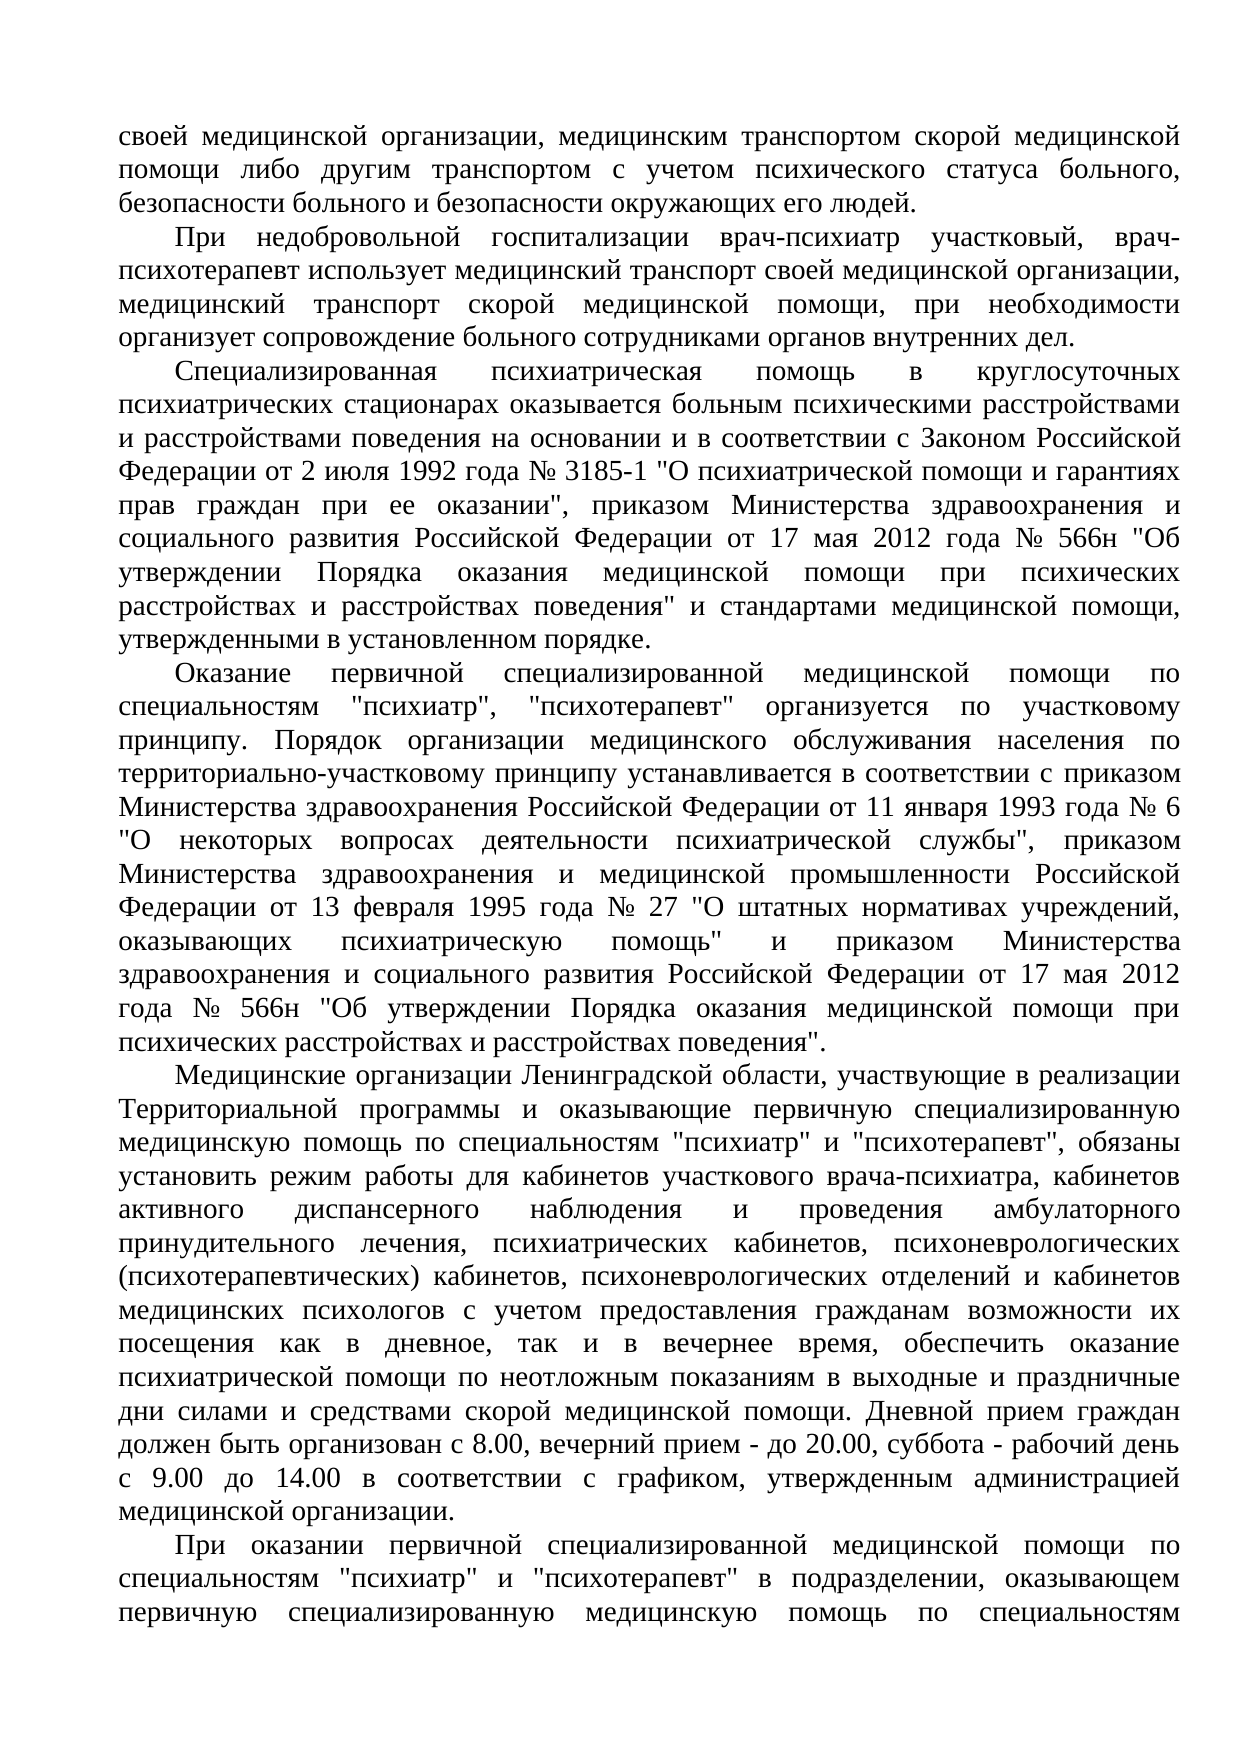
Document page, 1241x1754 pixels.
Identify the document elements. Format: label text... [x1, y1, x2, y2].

text Специализированная психиатрическая помощь в круглосуточных психиатрических стационарах оказывается больным психическими расстройствами и расстройствами поведения на основании и в соответствии с Законом Российской Федерации от 2 июля 1992 года № 3185-1 "О психиатрической помощи и гарантиях прав граждан при ее оказании", приказом Министерства здравоохранения и социального развития Российской Федерации от 17 мая 2012 года № 566н "Об утверждении Порядка оказания медицинской помощи при психических расстройствах и расстройствах поведения" и стандартами медицинской помощи, утвержденными в установленном порядке. [118, 353, 1181, 655]
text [118, 1527, 1181, 1627]
text При недобровольной госпитализации врач-психиатр участковый, врач-психотерапевт использует медицинский транспорт своей медицинской организации, медицинский транспорт скорой медицинской помощи, при необходимости организует сопровождение больного сотрудниками органов внутренних дел. [118, 219, 1181, 353]
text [118, 118, 1181, 219]
text Оказание первичной специализированной медицинской помощи по специальностям "психиатр", "психотерапевт" организуется по участковому принципу. Порядок организации медицинского обслуживания населения по территориально-участковому принципу устанавливается в соответствии с приказом Министерства здравоохранения Российской Федерации от 11 января 1993 года № 6 "О некоторых вопросах деятельности психиатрической службы", приказом Министерства здравоохранения и медицинской промышленности Российской Федерации от 13 февраля 1995 года № 27 "О штатных нормативах учреждений, оказывающих психиатрическую помощь" и приказом Министерства здравоохранения и социального развития Российской Федерации от 17 мая 2012 года № 566н "Об утверждении Порядка оказания медицинской помощи при психических расстройствах и расстройствах поведения". [118, 655, 1181, 1057]
text Медицинские организации Ленинградской области, участвующие в реализации Территориальной программы и оказывающие первичную специализированную медицинскую помощь по специальностям "психиатр" и "психотерапевт", обязаны установить режим работы для кабинетов участкового врача-психиатра, кабинетов активного диспансерного наблюдения и проведения амбулаторного принудительного лечения, психиатрических кабинетов, психоневрологических (психотерапевтических) кабинетов, психоневрологических отделений и кабинетов медицинских психологов с учетом предоставления гражданам возможности их посещения как в дневное, так и в вечернее время, обеспечить оказание психиатрической помощи по неотложным показаниям в выходные и праздничные дни силами и средствами скорой медицинской помощи. Дневной прием граждан должен быть организован с 8.00, вечерний прием - до 20.00, суббота - рабочий день с 9.00 до 14.00 в соответствии с графиком, утвержденным администрацией медицинской организации. [118, 1057, 1181, 1527]
